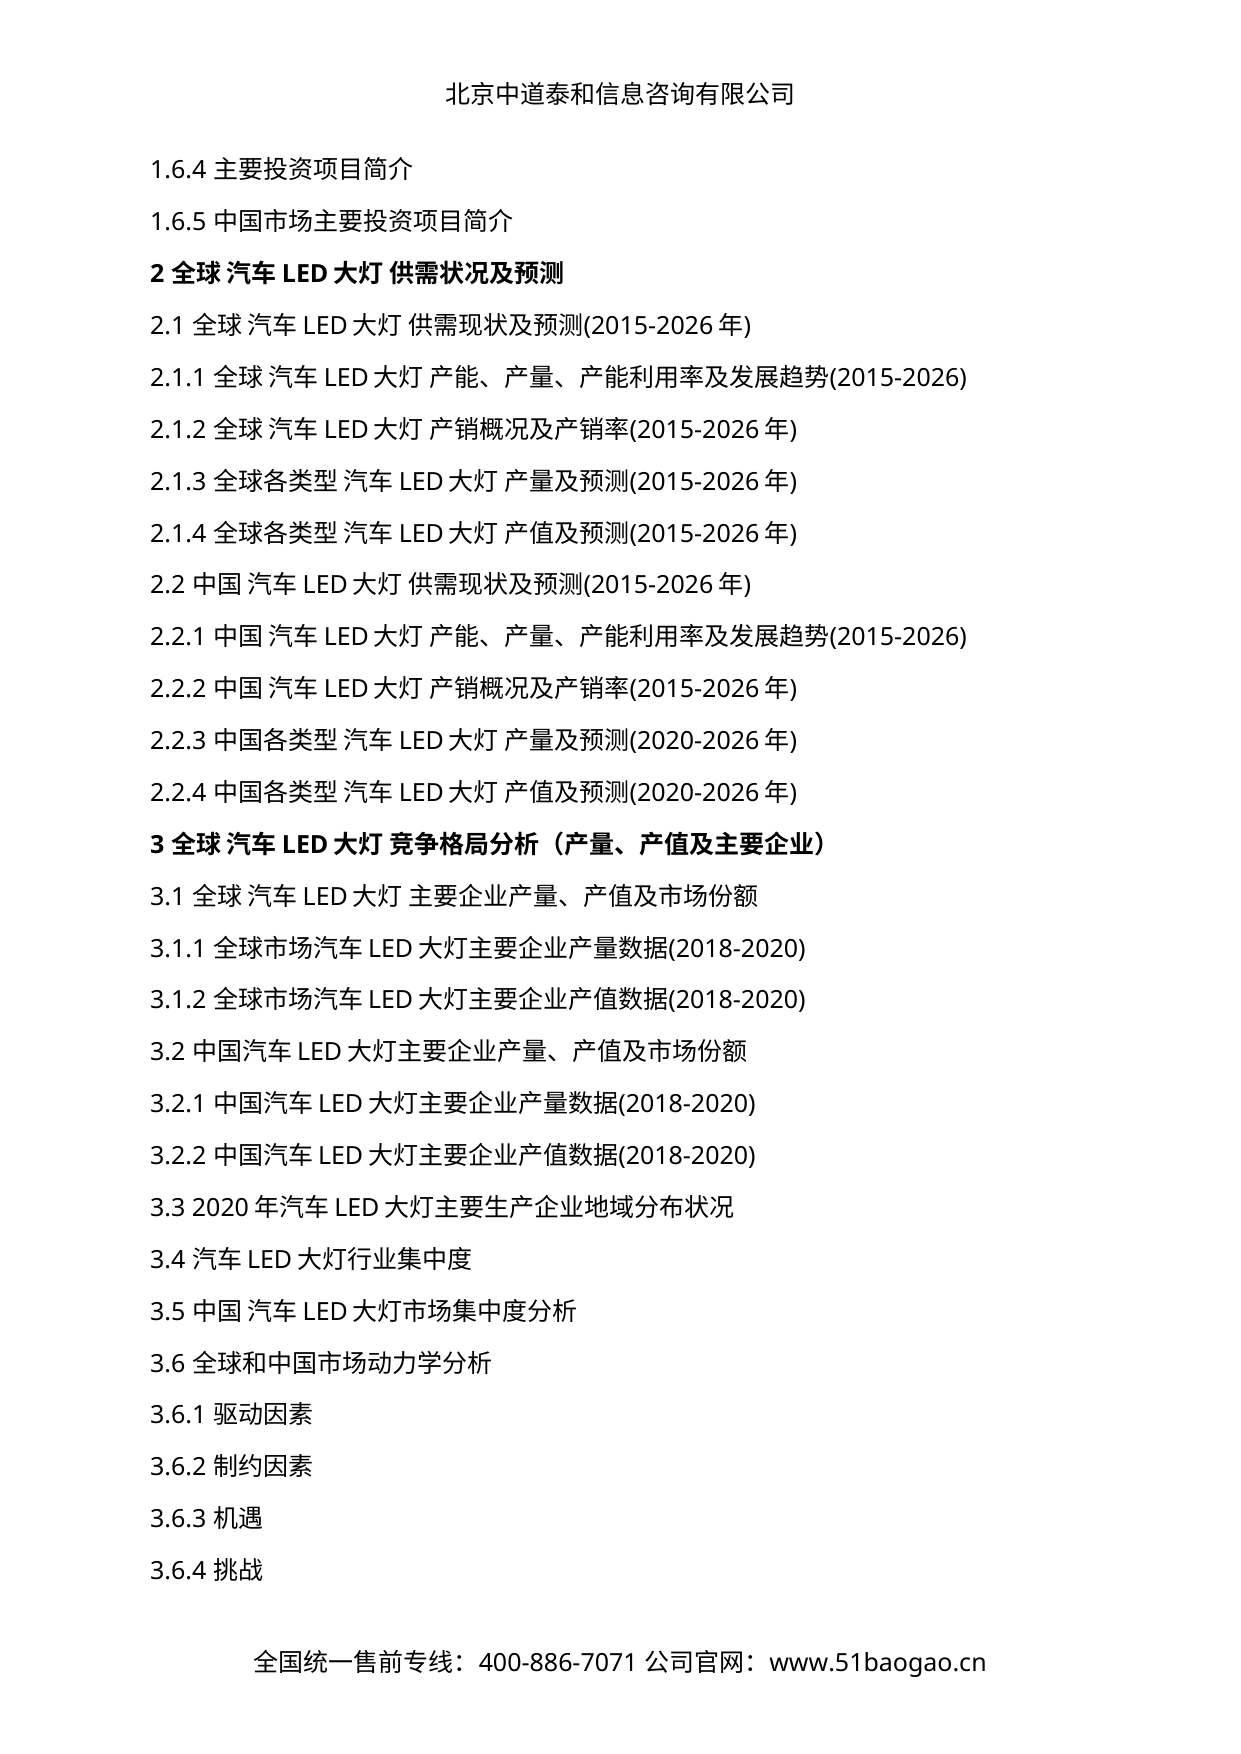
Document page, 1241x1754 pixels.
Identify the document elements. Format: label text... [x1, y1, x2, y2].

text 2 全球 汽车LED大灯 供需状况及预测 [150, 254, 1090, 290]
text 1.6.4 主要投资项目简介 [150, 150, 1090, 186]
text 3.1.1 全球市场汽车LED大灯主要企业产量数据(2018-2020) [150, 928, 1090, 964]
text 2.1 全球 汽车LED大灯 供需现状及预测(2015-2026年) [150, 306, 1090, 342]
text 3.6.4 挑战 [150, 1551, 1090, 1587]
text 3.6 全球和中国市场动力学分析 [150, 1343, 1090, 1379]
text 2.1.3 全球各类型 汽车LED大灯 产量及预测(2015-2026年) [150, 461, 1090, 497]
text 3.2.2 中国汽车LED大灯主要企业产值数据(2018-2020) [150, 1136, 1090, 1172]
text 3.6.2 制约因素 [150, 1447, 1090, 1483]
text 3.2.1 中国汽车LED大灯主要企业产量数据(2018-2020) [150, 1084, 1090, 1120]
text 2.2.1 中国 汽车LED大灯 产能、产量、产能利用率及发展趋势(2015-2026) [150, 617, 1090, 653]
text 1.6.5 中国市场主要投资项目简介 [150, 202, 1090, 238]
text 2.2 中国 汽车LED大灯 供需现状及预测(2015-2026年) [150, 565, 1090, 601]
text 2.1.4 全球各类型 汽车LED大灯 产值及预测(2015-2026年) [150, 513, 1090, 549]
text 2.2.2 中国 汽车LED大灯 产销概况及产销率(2015-2026年) [150, 669, 1090, 705]
text 3.3 2020年汽车LED大灯主要生产企业地域分布状况 [150, 1187, 1090, 1224]
text 3.2 中国汽车LED大灯主要企业产量、产值及市场份额 [150, 1032, 1090, 1068]
text 2.2.4 中国各类型 汽车LED大灯 产值及预测(2020-2026年) [150, 772, 1090, 809]
text 3.4 汽车LED大灯行业集中度 [150, 1239, 1090, 1276]
text 2.1.1 全球 汽车LED大灯 产能、产量、产能利用率及发展趋势(2015-2026) [150, 357, 1090, 394]
text 3.5 中国 汽车LED大灯市场集中度分析 [150, 1291, 1090, 1327]
text 2.1.2 全球 汽车LED大灯 产销概况及产销率(2015-2026年) [150, 409, 1090, 446]
text 2.2.3 中国各类型 汽车LED大灯 产量及预测(2020-2026年) [150, 721, 1090, 757]
text 3.6.1 驱动因素 [150, 1395, 1090, 1431]
text 3.6.3 机遇 [150, 1499, 1090, 1535]
text 3 全球 汽车LED大灯 竞争格局分析（产量、产值及主要企业） [150, 824, 1090, 861]
text 3.1.2 全球市场汽车LED大灯主要企业产值数据(2018-2020) [150, 980, 1090, 1016]
text 3.1 全球 汽车LED大灯 主要企业产量、产值及市场份额 [150, 876, 1090, 912]
